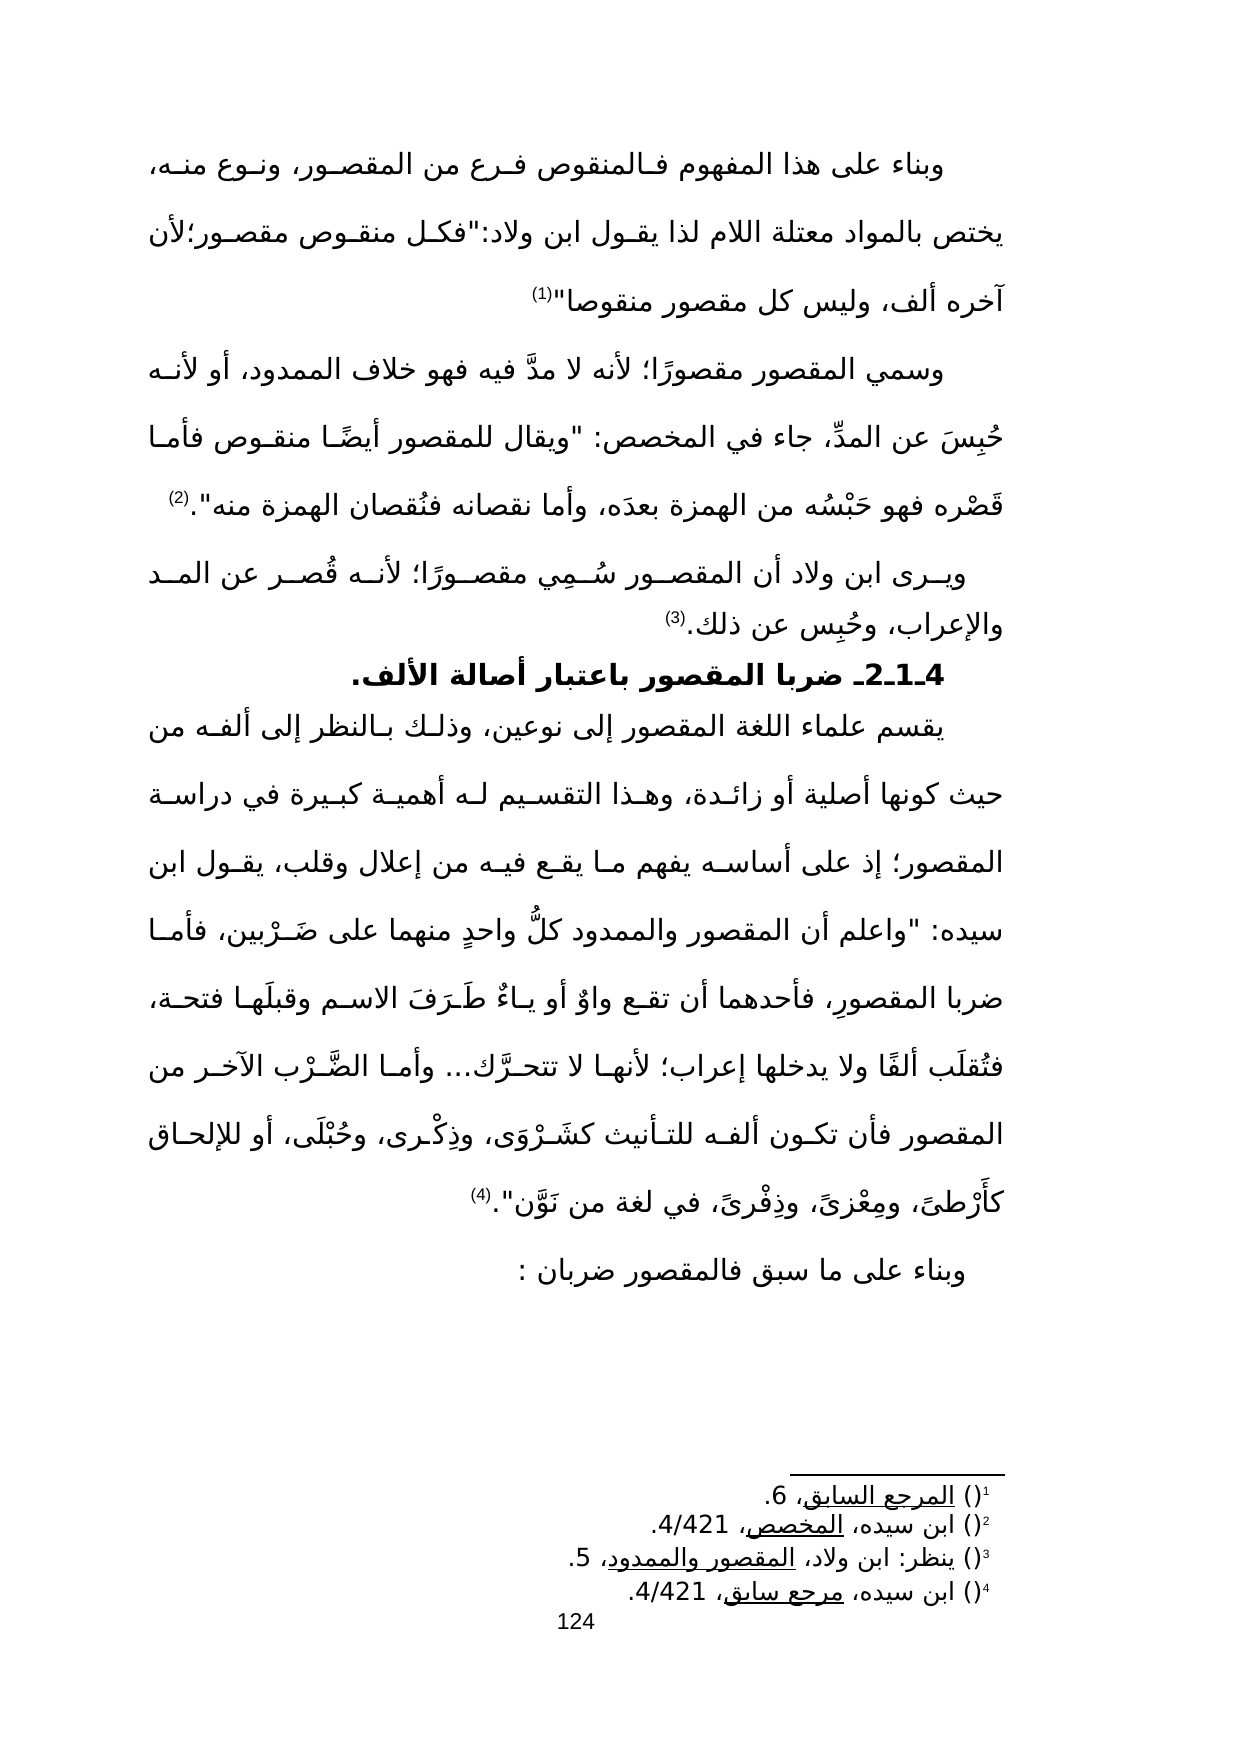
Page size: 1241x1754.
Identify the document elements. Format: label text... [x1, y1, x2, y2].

text وسمي المقصور مقصورًا؛ لأنه لا مدَّ فيه فهو خلاف الممدود، أو لأنه حُبِسَ عن المدِّ، جاء في المخصص: "ويقال للمقصور أيضًا منقوص فأما قَصْره فهو حَبْسُه من الهمزة بعدَه، وأما نقصانه فنُقصان الهمزة منه".() [148, 352, 1004, 522]
text ويرى ابن ولاد أن المقصور سُمِي مقصورًا؛ لأنه قُصر عن المد والإعراب، وحُبِس عن ذلك.() [148, 556, 1004, 642]
text يقسم علماء اللغة المقصور إلى نوعين، وذلك بالنظر إلى ألفه من حيث كونها أصلية أو زائدة، وهذا التقسيم له أهمية كبيرة في دراسة المقصور؛ إذ على أساسه يفهم ما يقع فيه من إعلال وقلب، يقول ابن سيده: "واعلم أن المقصور والممدود كلُّ واحدٍ منهما على ضَرْبين، فأما ضربا المقصورِ، فأحدهما أن تقع واوٌ أو ياءٌ طَرَفَ الاسم وقبلَها فتحة، فتُقلَب ألفًا ولا يدخلها إعراب؛ لأنها لا تتحرَّك... وأما الضَّرْب الآخر من المقصور فأن تكون ألفه للتأنيث كشَرْوَى، وذِكْرى، وحُبْلَى، أو للإلحاق كأَرْطىً، ومِعْزىً، وذِفْرىً، في لغة من نَوَّن".() [148, 710, 1004, 1219]
text 4ـ1ـ2ـ ضربا المقصور باعتبار أصالة الألف. [148, 659, 1004, 693]
text وبناء على ما سبق فالمقصور ضربان : [148, 1254, 1004, 1288]
text وبناء على هذا المفهوم فالمنقوص فرع من المقصور، ونوع منه، يختص بالمواد معتلة اللام لذا يقول ابن ولاد:"فكل منقوص مقصور؛لأن آخره ألف، وليس كل مقصور منقوصا"() [148, 148, 1004, 318]
